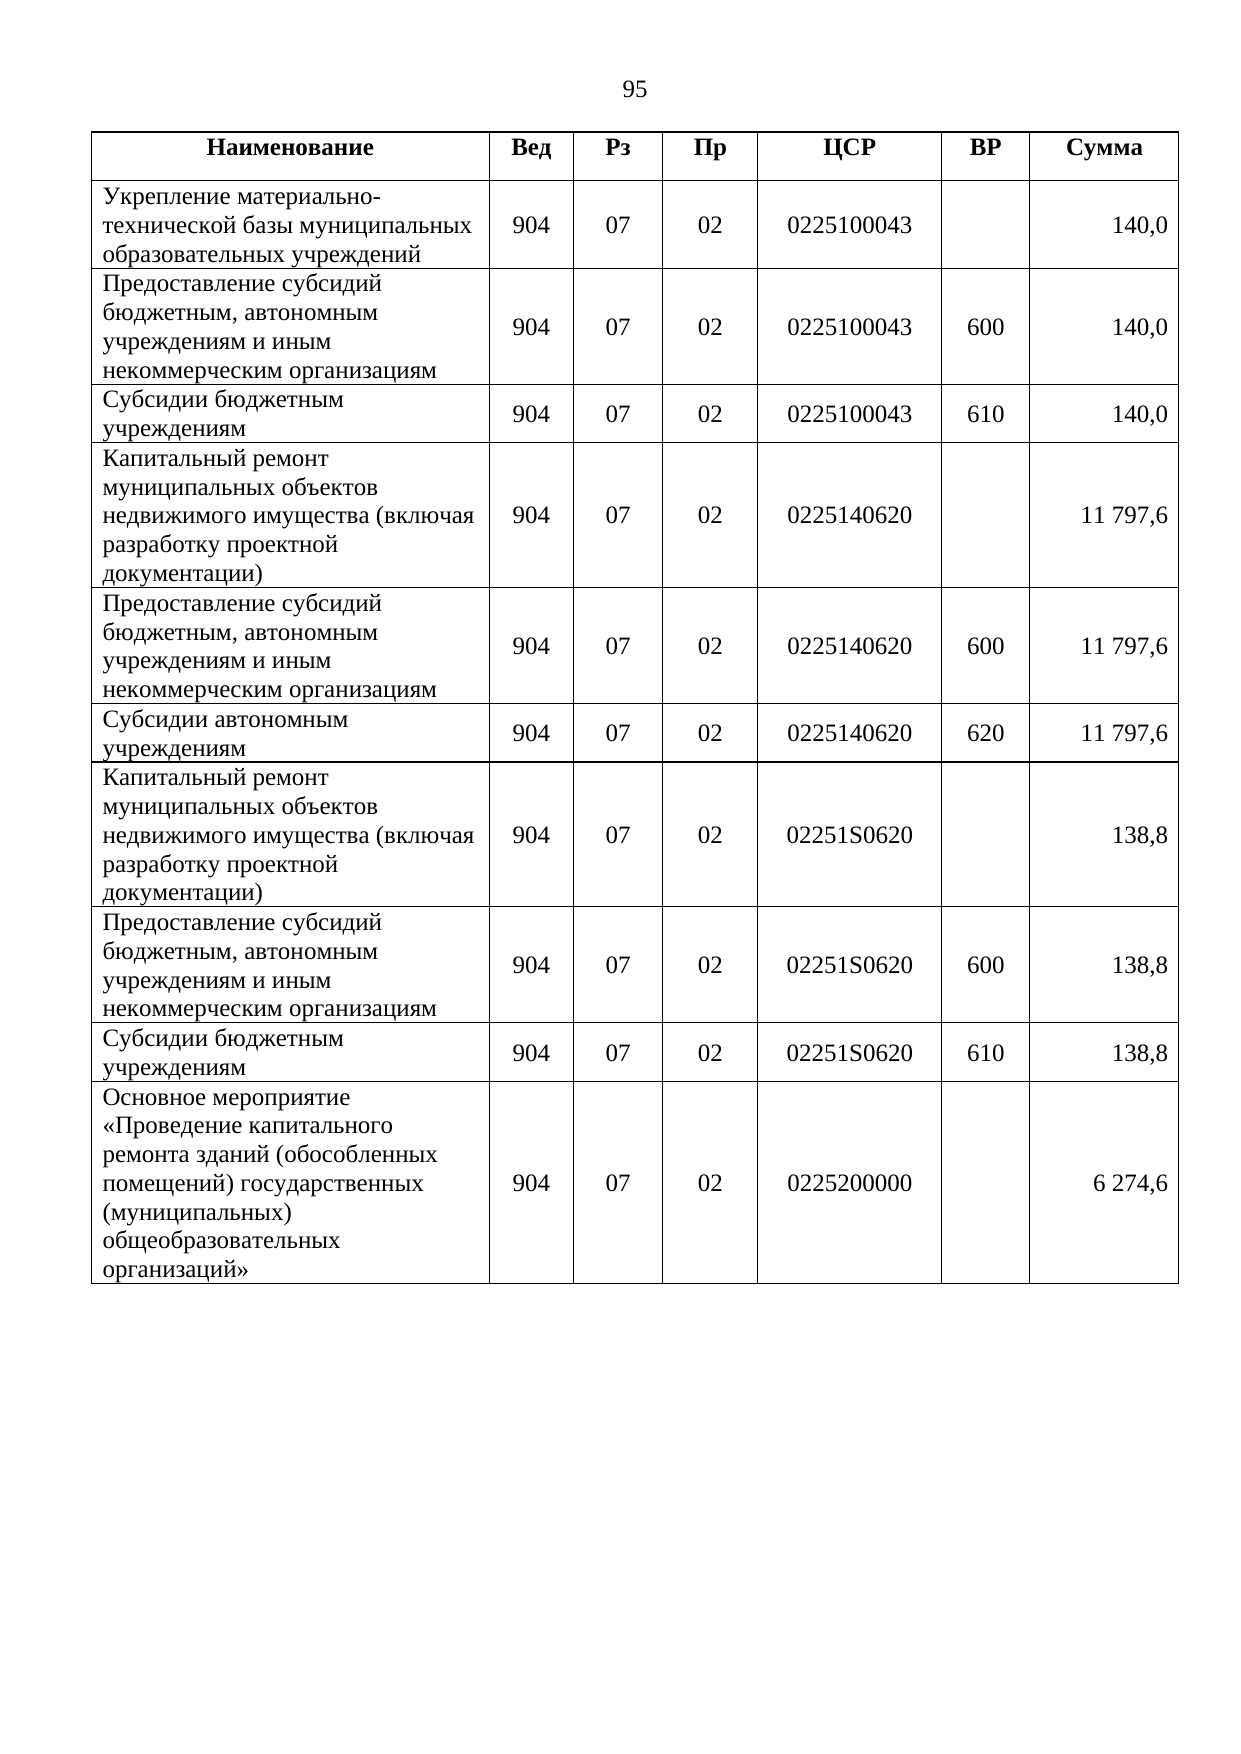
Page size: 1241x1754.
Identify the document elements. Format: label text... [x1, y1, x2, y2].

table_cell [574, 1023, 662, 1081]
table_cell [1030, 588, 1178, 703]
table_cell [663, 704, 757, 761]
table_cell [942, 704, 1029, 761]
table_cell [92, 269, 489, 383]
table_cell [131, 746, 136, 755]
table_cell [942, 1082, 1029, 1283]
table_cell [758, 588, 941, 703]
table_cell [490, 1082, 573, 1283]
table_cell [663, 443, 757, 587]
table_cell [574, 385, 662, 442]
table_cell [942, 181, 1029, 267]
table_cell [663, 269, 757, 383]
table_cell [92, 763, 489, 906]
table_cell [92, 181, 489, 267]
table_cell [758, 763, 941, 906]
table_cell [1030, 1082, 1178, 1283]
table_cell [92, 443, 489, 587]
table_header ВР [942, 133, 1029, 180]
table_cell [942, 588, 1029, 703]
table_header Рз [574, 133, 662, 180]
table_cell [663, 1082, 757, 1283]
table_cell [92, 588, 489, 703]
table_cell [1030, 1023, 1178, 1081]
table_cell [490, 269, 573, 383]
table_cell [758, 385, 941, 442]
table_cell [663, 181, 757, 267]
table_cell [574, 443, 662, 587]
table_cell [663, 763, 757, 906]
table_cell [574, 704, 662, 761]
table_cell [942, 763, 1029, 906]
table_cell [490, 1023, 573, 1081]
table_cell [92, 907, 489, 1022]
table_header Наименование [92, 133, 489, 180]
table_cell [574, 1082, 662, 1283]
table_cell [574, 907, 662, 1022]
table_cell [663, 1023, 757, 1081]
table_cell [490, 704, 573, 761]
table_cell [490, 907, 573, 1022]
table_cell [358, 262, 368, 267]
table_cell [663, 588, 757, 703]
table_header Пр [663, 133, 757, 180]
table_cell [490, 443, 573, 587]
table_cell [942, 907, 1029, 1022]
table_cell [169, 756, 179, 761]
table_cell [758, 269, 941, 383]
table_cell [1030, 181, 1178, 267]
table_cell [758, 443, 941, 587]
table_header Сумма [1030, 133, 1178, 180]
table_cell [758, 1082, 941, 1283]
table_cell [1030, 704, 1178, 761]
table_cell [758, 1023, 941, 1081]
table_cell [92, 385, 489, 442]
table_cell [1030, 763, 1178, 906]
table_header ЦСР [758, 133, 941, 180]
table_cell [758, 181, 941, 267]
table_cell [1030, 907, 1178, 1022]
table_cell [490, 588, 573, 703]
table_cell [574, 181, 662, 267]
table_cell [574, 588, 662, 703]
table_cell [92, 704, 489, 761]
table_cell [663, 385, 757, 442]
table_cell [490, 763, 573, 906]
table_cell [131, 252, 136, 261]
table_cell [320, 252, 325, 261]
table_header Вед [490, 133, 573, 180]
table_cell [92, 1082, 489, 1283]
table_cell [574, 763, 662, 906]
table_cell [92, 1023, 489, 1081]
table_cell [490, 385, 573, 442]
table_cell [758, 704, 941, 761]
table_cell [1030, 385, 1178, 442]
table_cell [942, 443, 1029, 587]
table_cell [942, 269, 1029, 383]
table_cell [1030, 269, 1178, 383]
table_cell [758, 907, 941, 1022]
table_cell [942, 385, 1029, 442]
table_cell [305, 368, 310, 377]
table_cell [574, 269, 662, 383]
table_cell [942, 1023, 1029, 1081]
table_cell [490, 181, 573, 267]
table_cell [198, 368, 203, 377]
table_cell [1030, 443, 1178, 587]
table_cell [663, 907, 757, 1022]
